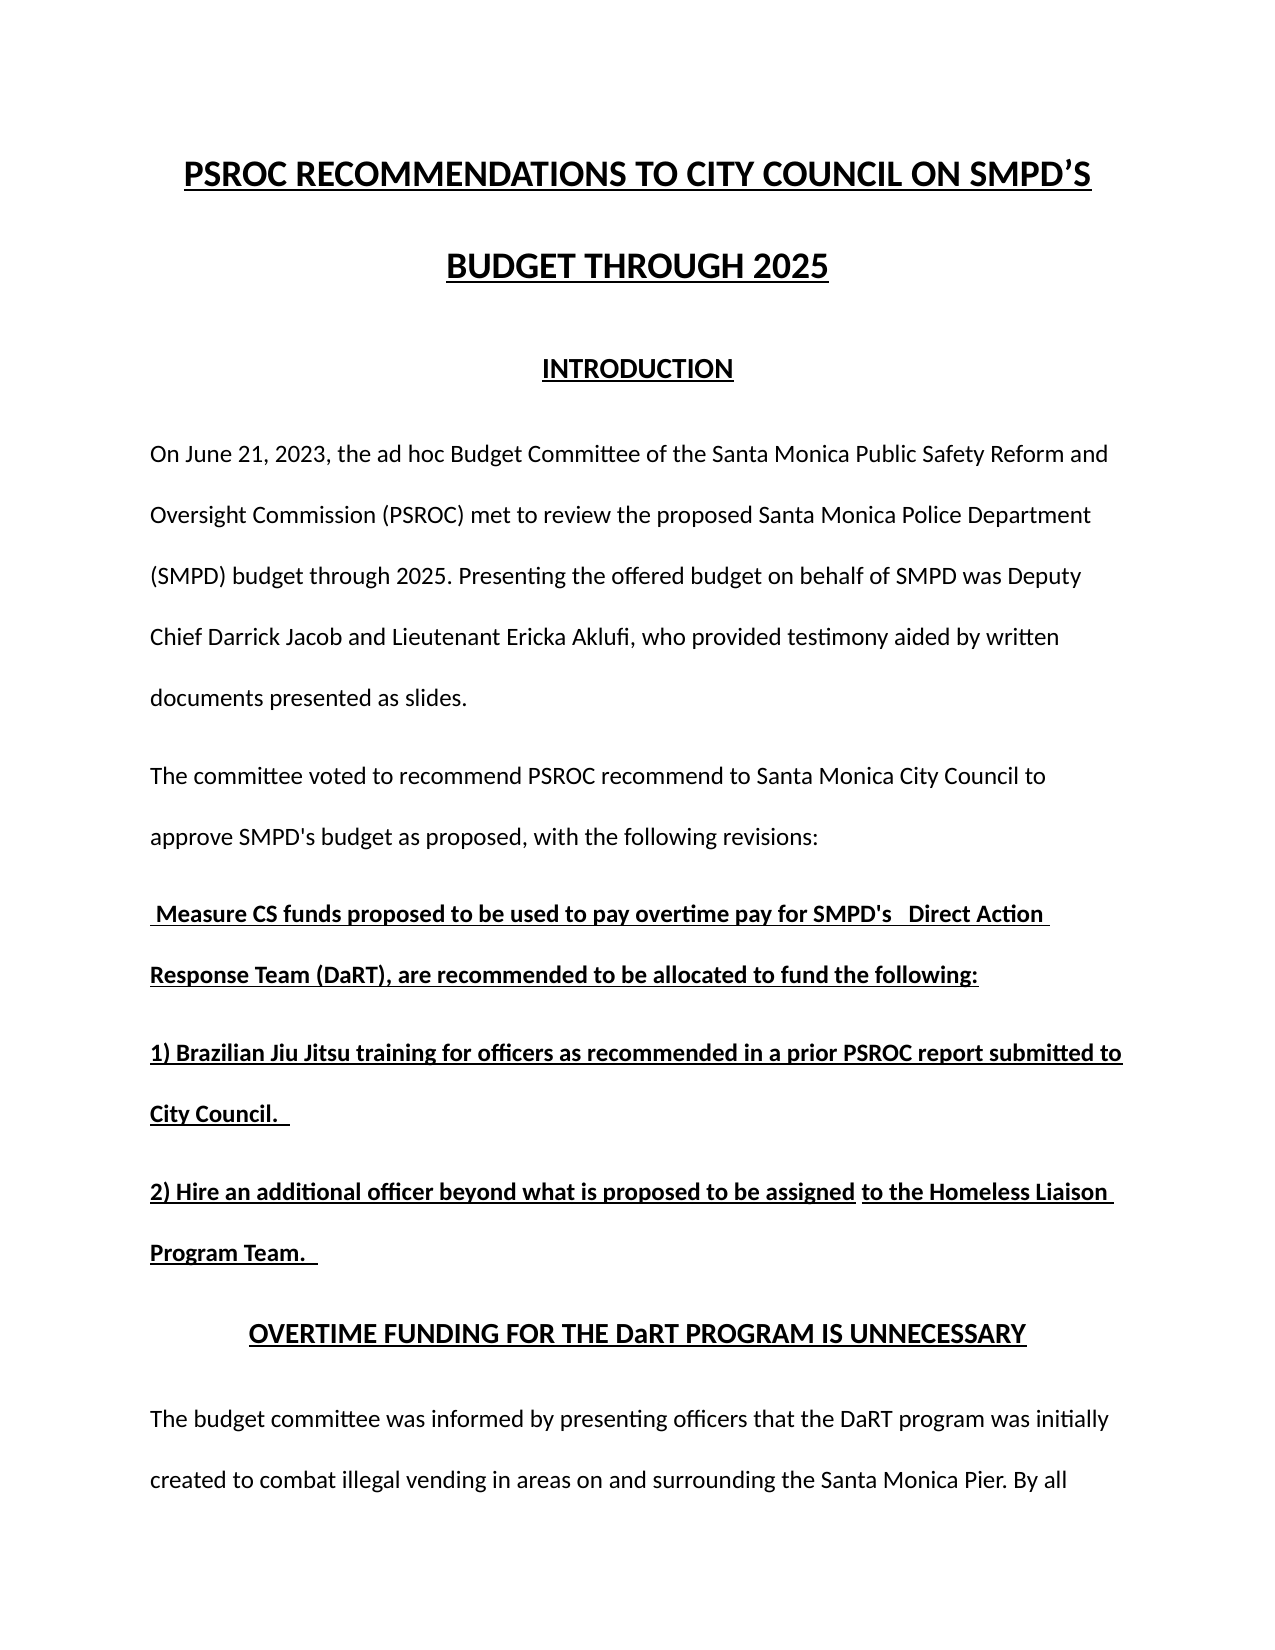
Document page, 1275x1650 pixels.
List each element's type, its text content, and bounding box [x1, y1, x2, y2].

text Measure CS funds proposed to be used to pay overtime pay for SMPD's Direct Action Response Team (DaRT), are recommended to be allocated to fund the following: [150, 898, 1125, 990]
text PSROC RECOMMENDATIONS TO CITY COUNCIL ON SMPD’S BUDGET THROUGH 2025 [150, 150, 1125, 287]
text INTRODUCTION [150, 350, 1125, 386]
text OVERTIME FUNDING FOR THE DaRT PROGRAM IS UNNECESSARY [150, 1315, 1125, 1350]
text On June 21, 2023, the ad hoc Budget Committee of the Santa Monica Public Safety Reform and Oversight Commission (PSROC) met to review the proposed Santa Monica Police Department (SMPD) budget through 2025. Presenting the offered budget on behalf of SMPD was Deputy Chief Darrick Jacob and Lieutenant Ericka Aklufi, who provided testimony aided by written documents presented as slides. [150, 438, 1125, 713]
text 1) Brazilian Jiu Jitsu training for officers as recommended in a prior PSROC report submitted to City Council. [150, 1037, 1125, 1129]
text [150, 1403, 1125, 1494]
text The committee voted to recommend PSROC recommend to Santa Monica City Council to approve SMPD's budget as proposed, with the following revisions: [150, 760, 1125, 851]
text 2) Hire an additional officer beyond what is proposed to be assigned to the Homeless Liaison Program Team. [150, 1176, 1125, 1268]
